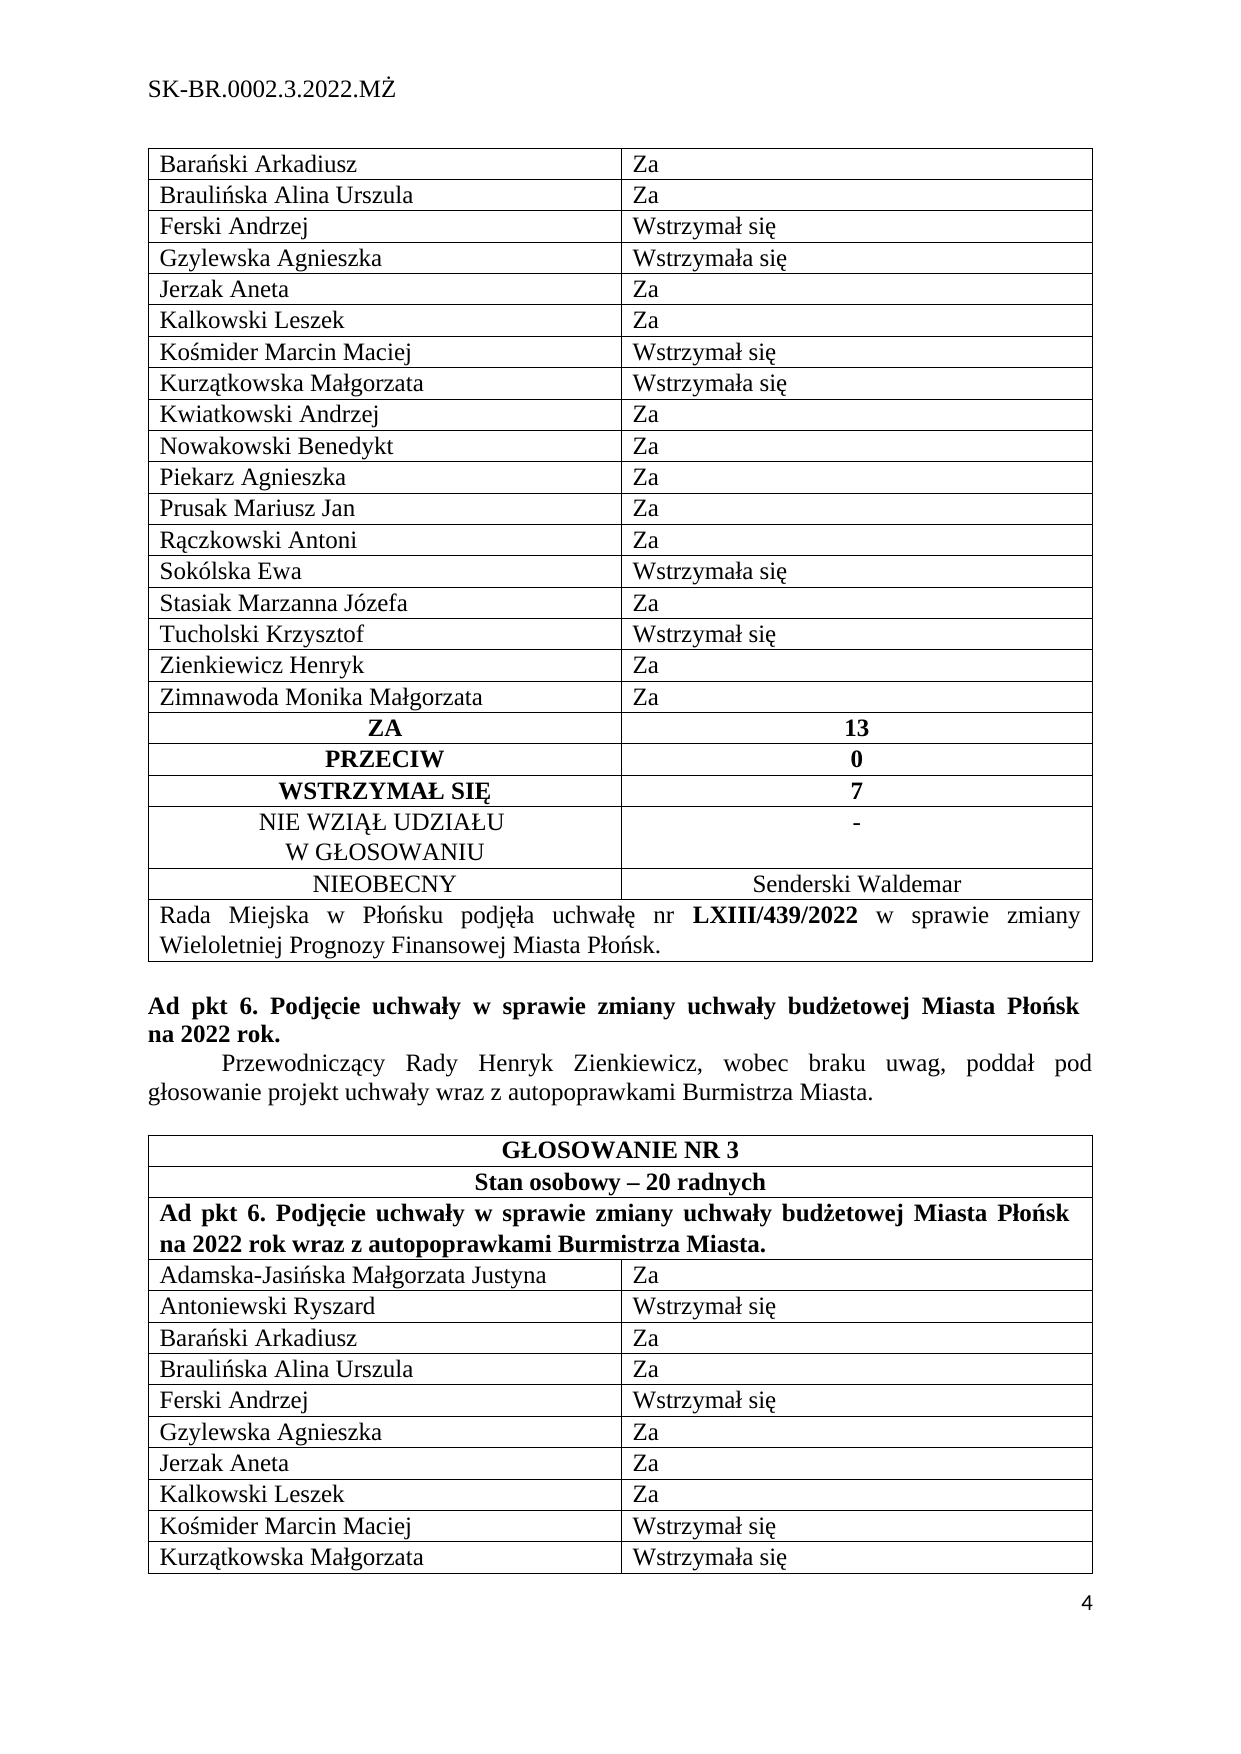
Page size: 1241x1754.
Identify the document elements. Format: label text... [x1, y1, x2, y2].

table_cell Adamska-Jasińska Małgorzata Justyna [149, 1260, 621, 1290]
table_cell Jerzak Aneta [149, 1448, 621, 1478]
table_cell Za [622, 305, 1092, 336]
table_cell Za [622, 1354, 1092, 1384]
table_cell Wstrzymał się [622, 1291, 1092, 1322]
table_cell Zimnawoda Monika Małgorzata [149, 682, 621, 712]
table_cell Za [622, 682, 1092, 712]
table_cell Rączkowski Antoni [149, 525, 621, 555]
table_cell Braulińska Alina Urszula [149, 180, 621, 210]
table_cell NIE WZIĄŁ UDZIAŁU W GŁOSOWANIU [149, 807, 621, 868]
table_cell Kwiatkowski Andrzej [149, 400, 621, 430]
table_cell Ferski Andrzej [149, 211, 621, 242]
table_cell Kalkowski Leszek [149, 305, 621, 336]
table_cell Za [622, 1260, 1092, 1290]
table_cell Za [622, 400, 1092, 430]
table_cell Stan osobowy – 20 radnych [149, 1167, 1092, 1197]
table_cell ZA [149, 713, 621, 743]
table_cell Za [622, 1417, 1092, 1447]
table_cell Barański Arkadiusz [149, 149, 621, 179]
table_cell Barański Arkadiusz [149, 1323, 621, 1353]
table_cell Nowakowski Benedykt [149, 431, 621, 461]
table_cell Za [622, 180, 1092, 210]
table_cell Braulińska Alina Urszula [149, 1354, 621, 1384]
table_cell Wstrzymała się [622, 243, 1092, 273]
table_cell Stasiak Marzanna Józefa [149, 588, 621, 618]
table_cell Sokólska Ewa [149, 556, 621, 587]
table_cell Za [622, 274, 1092, 304]
table_cell Piekarz Agnieszka [149, 462, 621, 492]
table_cell - [622, 807, 1092, 868]
table_cell Wstrzymał się [622, 1511, 1092, 1541]
table_cell Wstrzymał się [622, 337, 1092, 367]
table_cell Antoniewski Ryszard [149, 1291, 621, 1322]
table_cell Wstrzymał się [622, 619, 1092, 649]
table_cell Gzylewska Agnieszka [149, 1417, 621, 1447]
table_cell Wstrzymał się [622, 1385, 1092, 1416]
table_cell 13 [622, 713, 1092, 743]
table_cell Kośmider Marcin Maciej [149, 1511, 621, 1541]
table_cell Jerzak Aneta [149, 274, 621, 304]
table_cell Senderski Waldemar [622, 869, 1092, 899]
table_cell Zienkiewicz Henryk [149, 650, 621, 681]
table_cell Ad pkt 6. Podjęcie uchwały w sprawie zmiany uchwały budżetowej Miasta Płońsk na 2022 rok wraz z autopoprawkami Burmistrza Miasta. [149, 1198, 1092, 1259]
table_cell Rada Miejska w Płońsku podjęła uchwałę nr LXIII/439/2022 w sprawie zmiany Wieloletniej Prognozy Finansowej Miasta Płońsk. [149, 900, 1092, 961]
table_cell Kurzątkowska Małgorzata [149, 368, 621, 398]
table_cell Wstrzymała się [622, 1542, 1092, 1572]
table_cell Za [622, 1480, 1092, 1510]
table_header GŁOSOWANIE NR 3 [149, 1136, 1092, 1166]
table_cell Wstrzymał się [622, 211, 1092, 242]
table_cell Prusak Mariusz Jan [149, 494, 621, 524]
table_cell WSTRZYMAŁ SIĘ [149, 776, 621, 806]
table_cell 7 [622, 776, 1092, 806]
table_cell Kurzątkowska Małgorzata [149, 1542, 621, 1572]
table_cell Za [622, 149, 1092, 179]
table_cell Za [622, 431, 1092, 461]
text Przewodniczący Rady Henryk Zienkiewicz, wobec braku uwag, poddał pod głosowanie projekt uchwały wraz z autopoprawkami Burmistrza Miasta. [148, 1048, 1093, 1106]
table_cell Gzylewska Agnieszka [149, 243, 621, 273]
table_cell Za [622, 1448, 1092, 1478]
table_cell Ferski Andrzej [149, 1385, 621, 1416]
table_cell Za [622, 525, 1092, 555]
table_cell Kalkowski Leszek [149, 1480, 621, 1510]
table_cell PRZECIW [149, 744, 621, 775]
table_cell Za [622, 588, 1092, 618]
text Ad pkt 6. Podjęcie uchwały w sprawie zmiany uchwały budżetowej Miasta Płońsk na 2022 rok. [148, 991, 1093, 1048]
table_cell Za [622, 1323, 1092, 1353]
table_cell Tucholski Krzysztof [149, 619, 621, 649]
table_cell Wstrzymała się [622, 556, 1092, 587]
table_cell Kośmider Marcin Maciej [149, 337, 621, 367]
table_cell Za [622, 494, 1092, 524]
table_cell 0 [622, 744, 1092, 775]
table_cell Za [622, 650, 1092, 681]
table_cell NIEOBECNY [149, 869, 621, 899]
table_cell Wstrzymała się [622, 368, 1092, 398]
table_cell Za [622, 462, 1092, 492]
